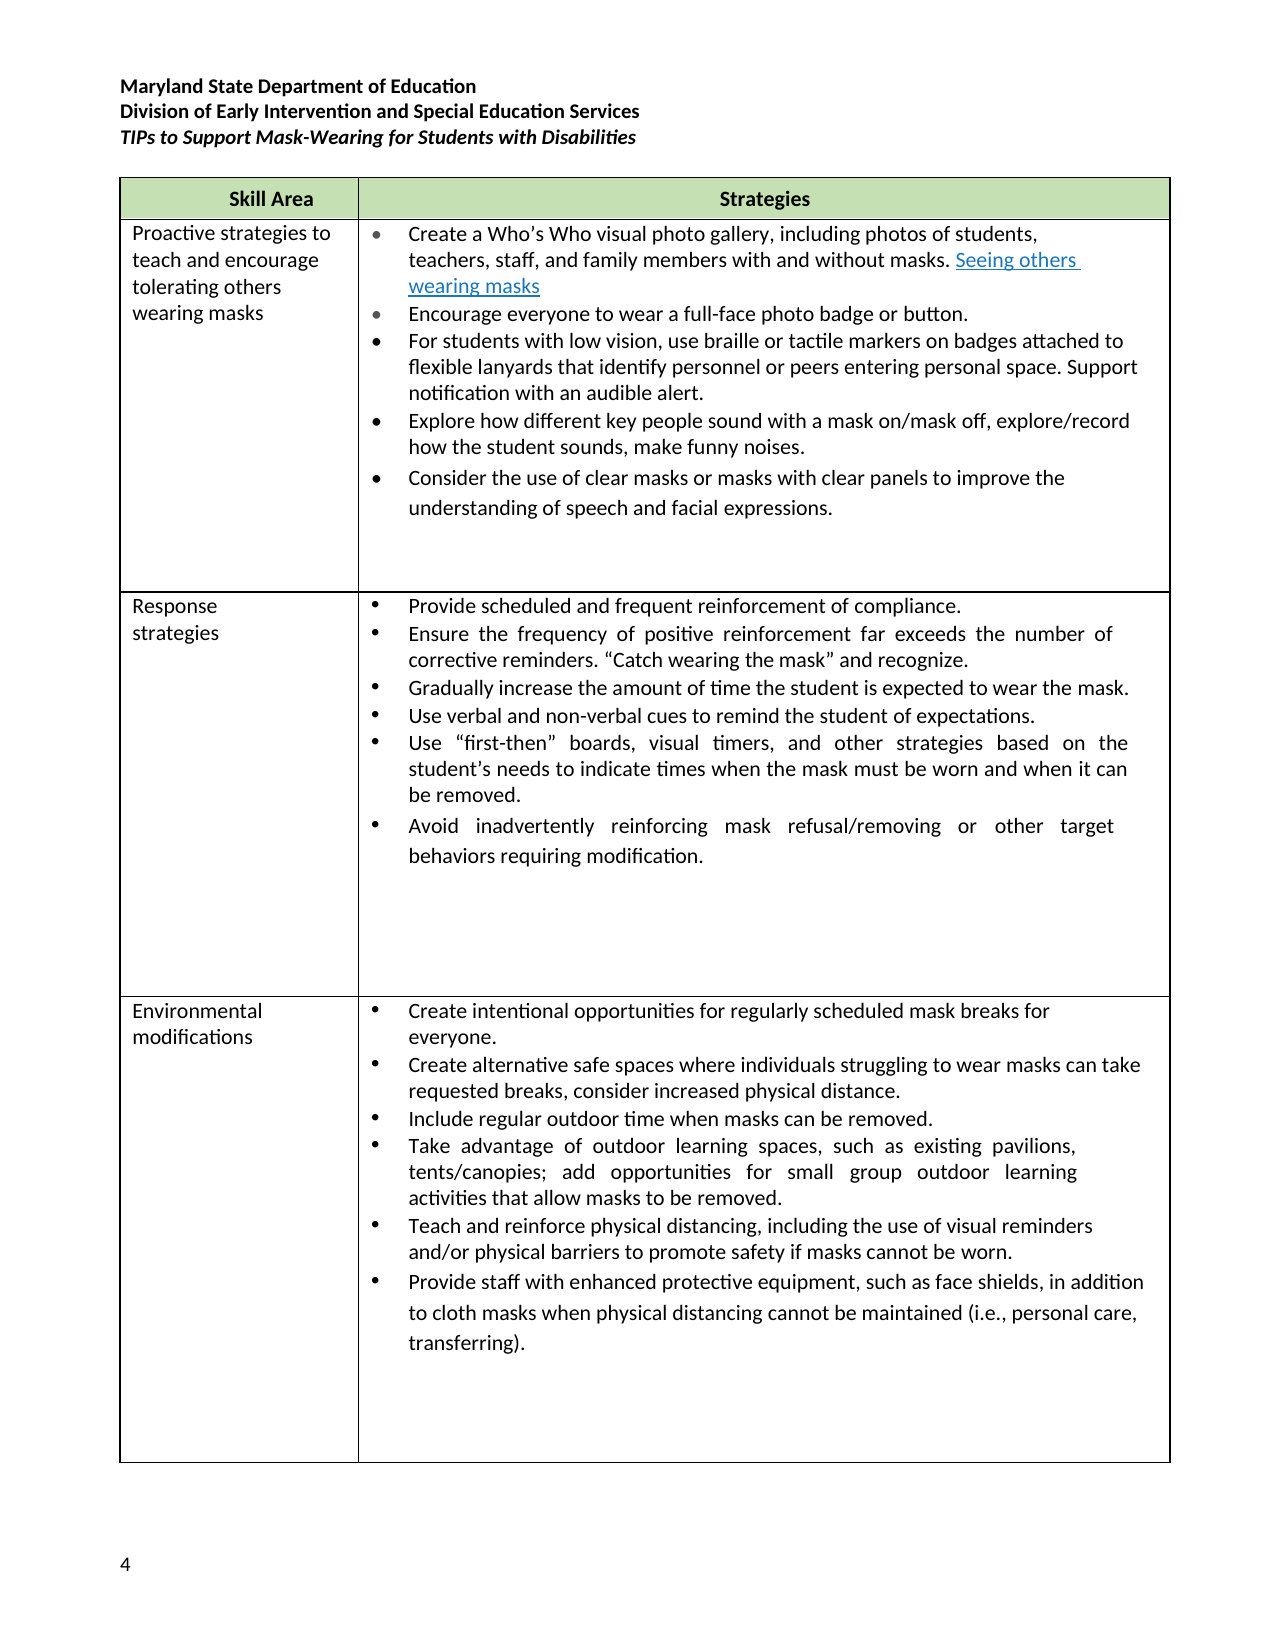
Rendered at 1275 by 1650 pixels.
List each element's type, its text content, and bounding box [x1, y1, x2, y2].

table_cell Response strategies [121, 593, 358, 996]
table_header Skill Area [121, 178, 358, 218]
table_header Strategies [359, 178, 1169, 218]
table_cell Proactive strategies to teach and encourage tolerating others wearing masks [121, 220, 358, 591]
table_cell Provide scheduled and frequent reinforcement of compliance. Ensure the frequency of positive reinforcement far exceeds the number of corrective reminders. “Catch wearing the mask” and recognize. Gradually increase the amount of time the student is expected to wear the mask. Use verbal and non-verbal cues to remind the student of expectations. Use “first-then” boards, visual timers, and other strategies based on the student’s needs to indicate times when the mask must be worn and when it can be removed. Avoid inadvertently reinforcing mask refusal/removing or other target behaviors requiring modification. [359, 593, 1169, 996]
table_cell Create intentional opportunities for regularly scheduled mask breaks for everyone. Create alternative safe spaces where individuals struggling to wear masks can take requested breaks, consider increased physical distance. Include regular outdoor time when masks can be removed. Take advantage of outdoor learning spaces, such as existing pavilions, tents/canopies; add opportunities for small group outdoor learning activities that allow masks to be removed. Teach and reinforce physical distancing, including the use of visual reminders and/or physical barriers to promote safety if masks cannot be worn. Provide staff with enhanced protective equipment, such as face shields, in addition to cloth masks when physical distancing cannot be maintained (i.e., personal care, transferring). [359, 997, 1169, 1462]
table_cell Environmental modifications [121, 997, 358, 1462]
table_cell Create a Who’s Who visual photo gallery, including photos of students, teachers, staff, and family members with and without masks. Seeing others wearing masks Encourage everyone to wear a full-face photo badge or button. For students with low vision, use braille or tactile markers on badges attached to flexible lanyards that identify personnel or peers entering personal space. Support notification with an audible alert. Explore how different key people sound with a mask on/mask off, explore/record how the student sounds, make funny noises. Consider the use of clear masks or masks with clear panels to improve the understanding of speech and facial expressions. [359, 220, 1169, 591]
